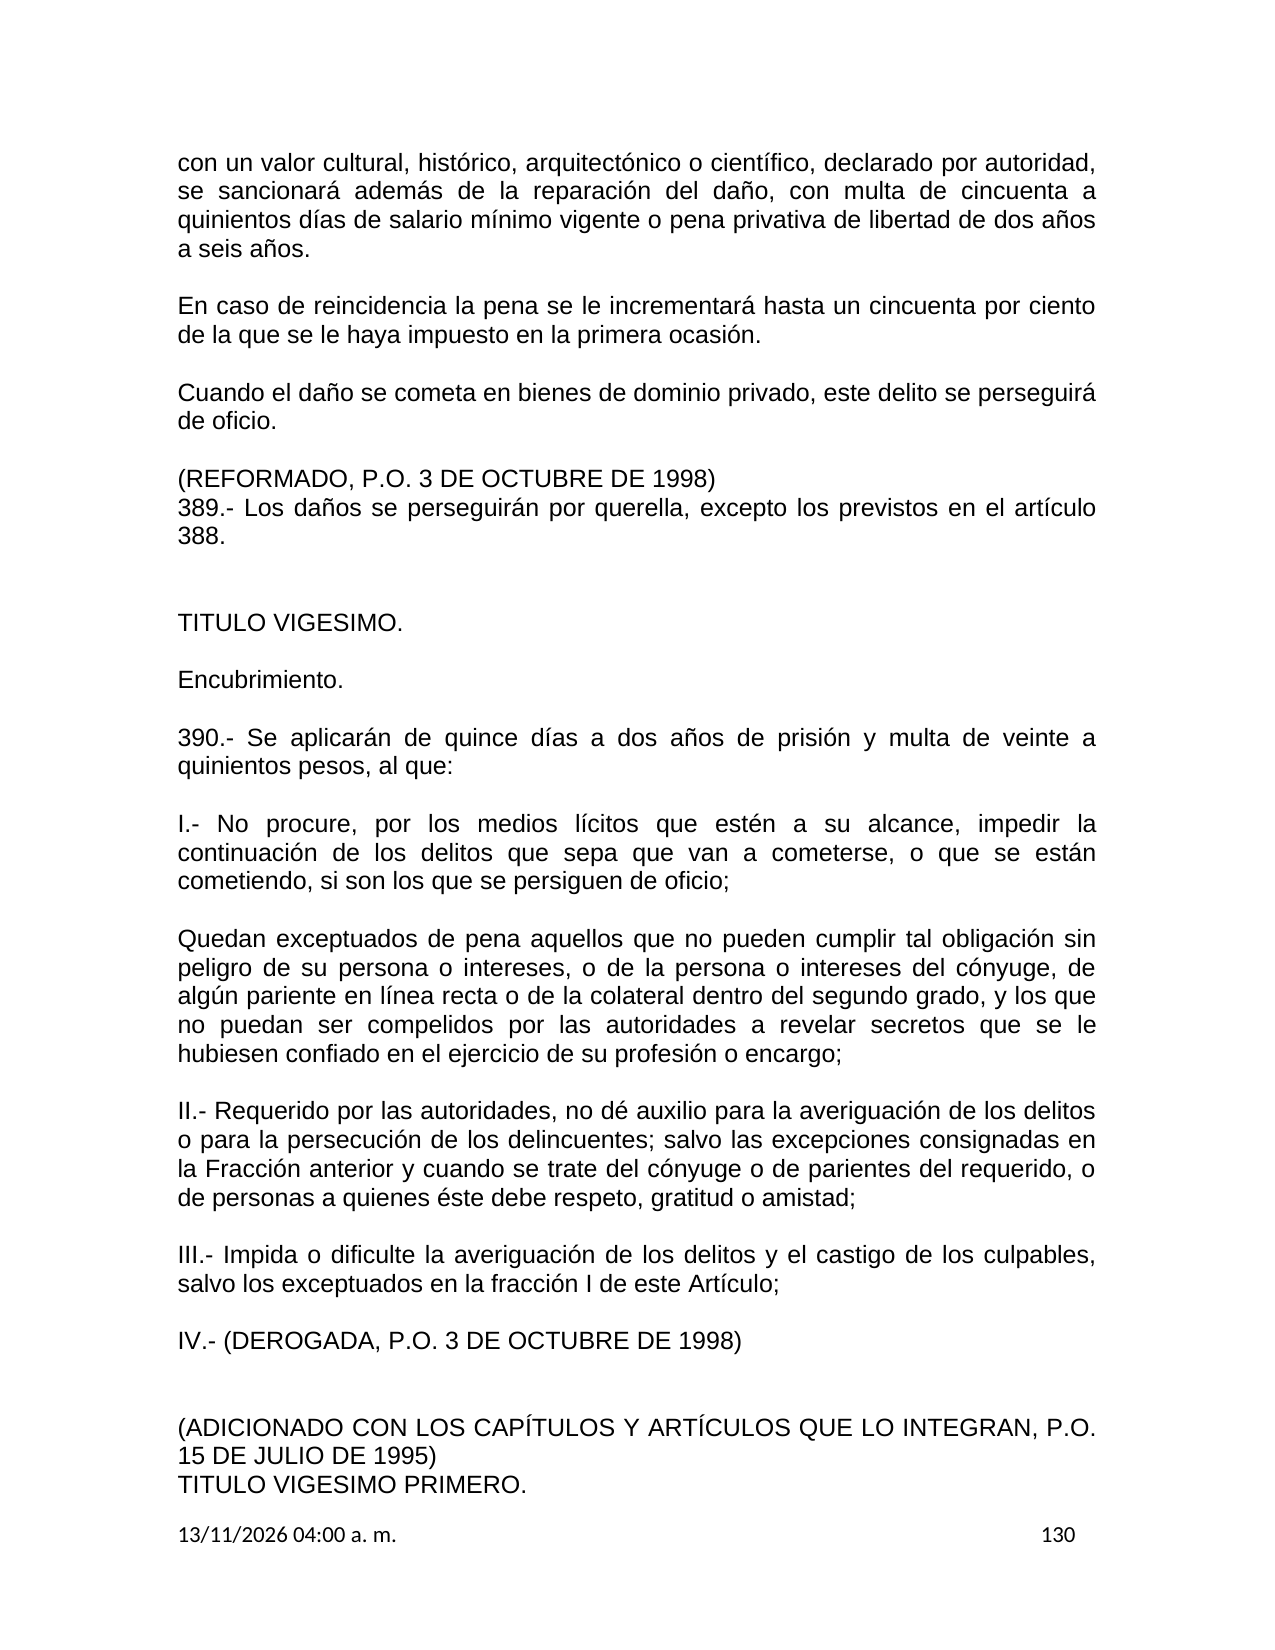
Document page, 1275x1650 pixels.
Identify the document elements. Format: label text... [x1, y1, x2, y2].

text Encubrimiento. [177, 665, 1098, 694]
text TITULO VIGESIMO PRIMERO. [177, 1470, 1098, 1499]
text Cuando el daño se cometa en bienes de dominio privado, este delito se perseguirá de oficio. [177, 378, 1098, 435]
text En caso de reincidencia la pena se le incrementará hasta un cincuenta por ciento de la que se le haya impuesto en la primera ocasión. [177, 291, 1098, 349]
text I.- No procure, por los medios lícitos que estén a su alcance, impedir la continuación de los delitos que sepa que van a cometerse, o que se están cometiendo, si son los que se persiguen de oficio; [177, 809, 1098, 895]
text IV.- (DEROGADA, P.O. 3 DE OCTUBRE DE 1998) [177, 1326, 1098, 1355]
text 389.- Los daños se perseguirán por querella, excepto los previstos en el artículo 388. [177, 493, 1098, 550]
text TITULO VIGESIMO. [177, 608, 1098, 636]
text III.- Impida o dificulte la averiguación de los delitos y el castigo de los culpables, salvo los exceptuados en la fracción I de este Artículo; [177, 1240, 1098, 1298]
text (REFORMADO, P.O. 3 DE OCTUBRE DE 1998) [177, 464, 1098, 493]
text (ADICIONADO CON LOS CAPÍTULOS Y ARTÍCULOS QUE LO INTEGRAN, P.O. 15 DE JULIO DE 1995) [177, 1413, 1098, 1470]
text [177, 148, 1098, 263]
text Quedan exceptuados de pena aquellos que no pueden cumplir tal obligación sin peligro de su persona o intereses, o de la persona o intereses del cónyuge, de algún pariente en línea recta o de la colateral dentro del segundo grado, y los que no puedan ser compelidos por las autoridades a revelar secretos que se le hubiesen confiado en el ejercicio de su profesión o encargo; [177, 924, 1098, 1068]
text 390.- Se aplicarán de quince días a dos años de prisión y multa de veinte a quinientos pesos, al que: [177, 723, 1098, 780]
text II.- Requerido por las autoridades, no dé auxilio para la averiguación de los delitos o para la persecución de los delincuentes; salvo las excepciones consignadas en la Fracción anterior y cuando se trate del cónyuge o de parientes del requerido, o de personas a quienes éste debe respeto, gratitud o amistad; [177, 1096, 1098, 1211]
